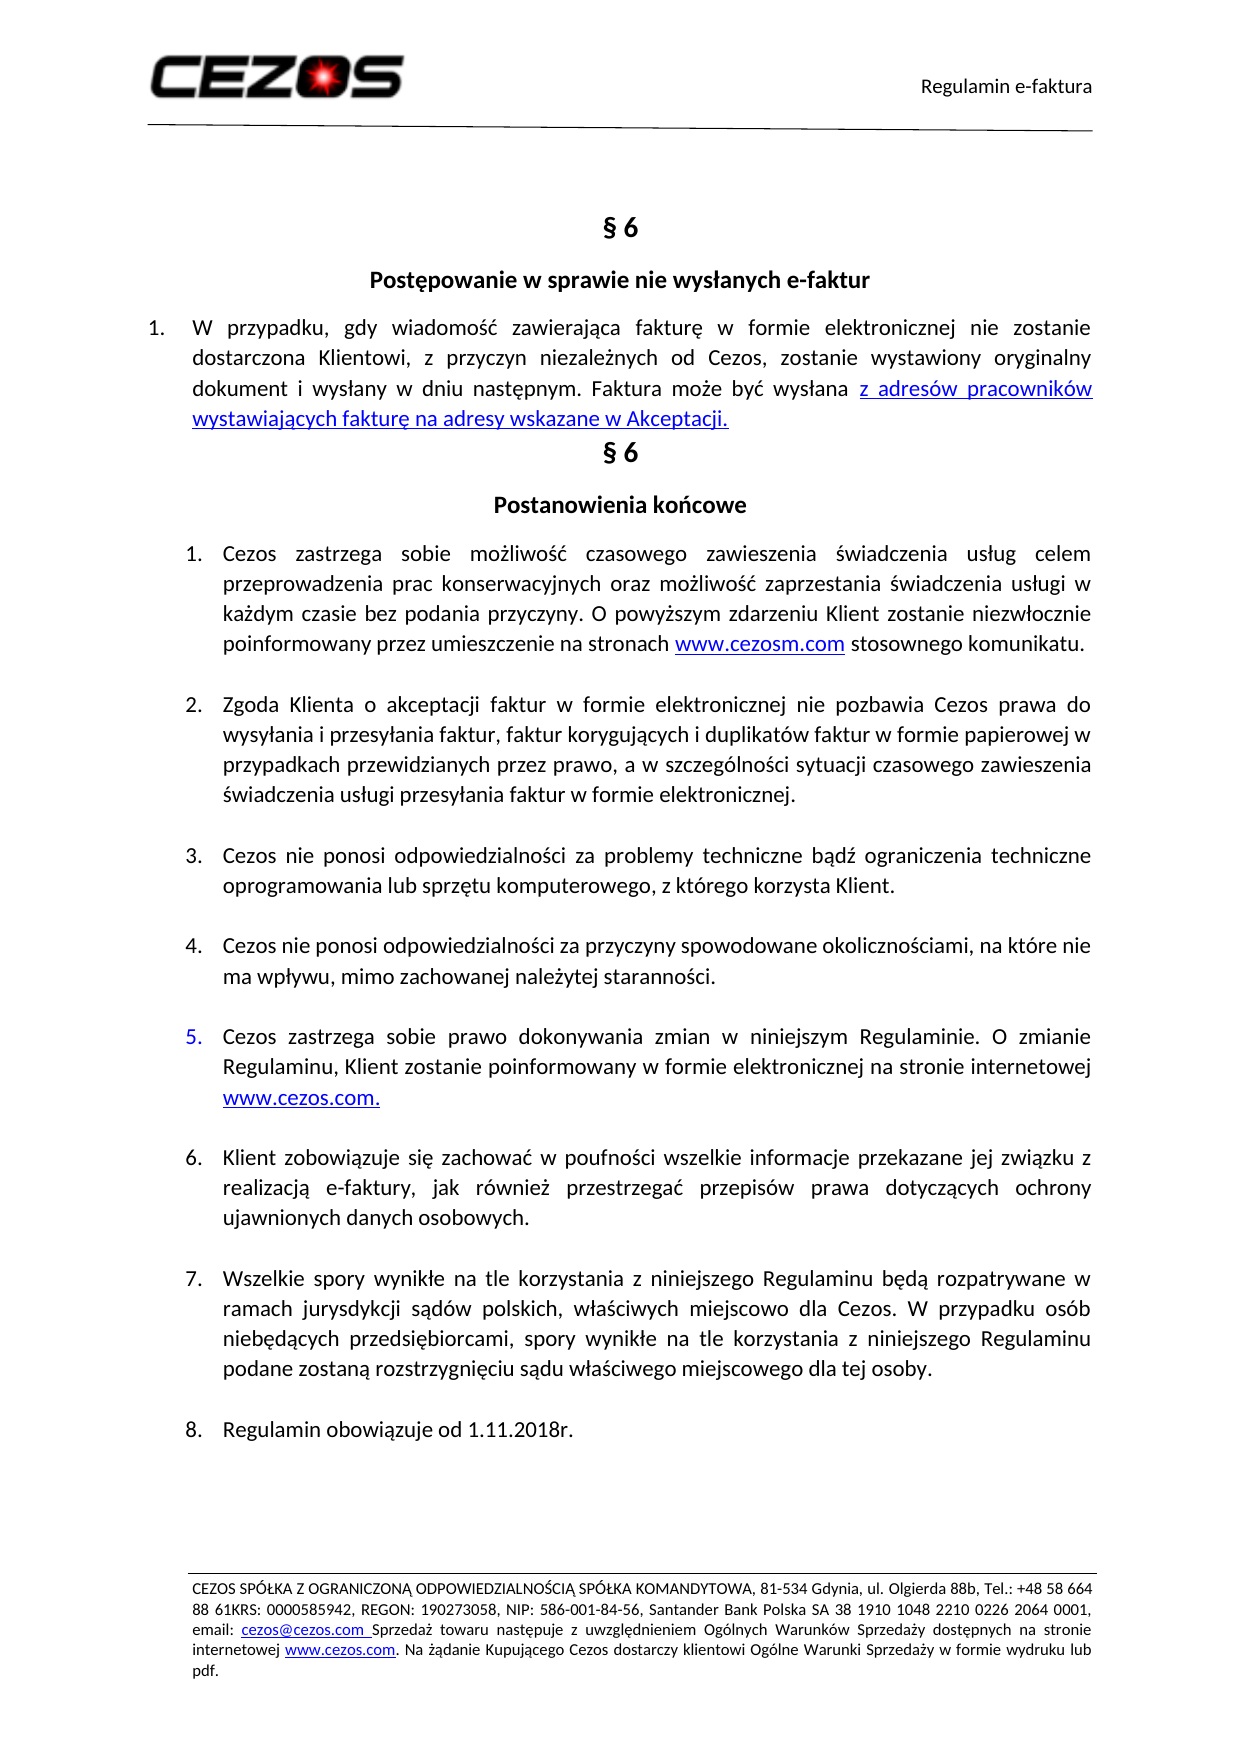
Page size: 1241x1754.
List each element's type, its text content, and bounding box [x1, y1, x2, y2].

list Zgoda Klienta o akceptacji faktur w formie elektronicznej nie pozbawia Cezos prawa do wysyłania i przesyłania faktur, faktur korygujących i duplikatów faktur w formie papierowej w przypadkach przewidzianych przez prawo, a w szczególności sytuacji czasowego zawieszenia świadczenia usługi przesyłania faktur w formie elektronicznej. [185, 690, 1093, 808]
text Postanowienia końcowe [148, 489, 1093, 520]
text Postępowanie w sprawie nie wysłanych e-faktur [148, 264, 1093, 294]
list Klient zobowiązuje się zachować w poufności wszelkie informacje przekazane jej związku z realizacją e-faktury, jak również przestrzegać przepisów prawa dotyczących ochrony ujawnionych danych osobowych. [185, 1143, 1093, 1231]
picture [145, 47, 411, 109]
list W przypadku, gdy wiadomość zawierająca fakturę w formie elektronicznej nie zostanie dostarczona Klientowi, z przyczyn niezależnych od Cezos, zostanie wystawiony oryginalny dokument i wysłany w dniu następnym. Faktura może być wysłana z adresów pracowników wystawiających fakturę na adresy wskazane w Akceptacji. [148, 313, 1093, 432]
list Cezos nie ponosi odpowiedzialności za problemy techniczne bądź ograniczenia techniczne oprogramowania lub sprzętu komputerowego, z którego korzysta Klient. [185, 841, 1093, 899]
list Regulamin obowiązuje od 1.11.2018r. [185, 1415, 1093, 1443]
list Cezos zastrzega sobie prawo dokonywania zmian w niniejszym Regulaminie. O zmianie Regulaminu, Klient zostanie poinformowany w formie elektronicznej na stronie internetowej www.cezos.com. [185, 1022, 1093, 1111]
text § 6 [148, 434, 1093, 470]
text § 6 [148, 209, 1093, 244]
list Cezos zastrzega sobie możliwość czasowego zawieszenia świadczenia usług celem przeprowadzenia prac konserwacyjnych oraz możliwość zaprzestania świadczenia usługi w każdym czasie bez podania przyczyny. O powyższym zdarzeniu Klient zostanie niezwłocznie poinformowany przez umieszczenie na stronach www.cezosm.com stosownego komunikatu. [185, 539, 1093, 657]
list Cezos nie ponosi odpowiedzialności za przyczyny spowodowane okolicznościami, na które nie ma wpływu, mimo zachowanej należytej staranności. [185, 932, 1093, 990]
list Wszelkie spory wynikłe na tle korzystania z niniejszego Regulaminu będą rozpatrywane w ramach jurysdykcji sądów polskich, właściwych miejscowo dla Cezos. W przypadku osób niebędących przedsiębiorcami, spory wynikłe na tle korzystania z niniejszego Regulaminu podane zostaną rozstrzygnięciu sądu właściwego miejscowego dla tej osoby. [185, 1264, 1093, 1382]
